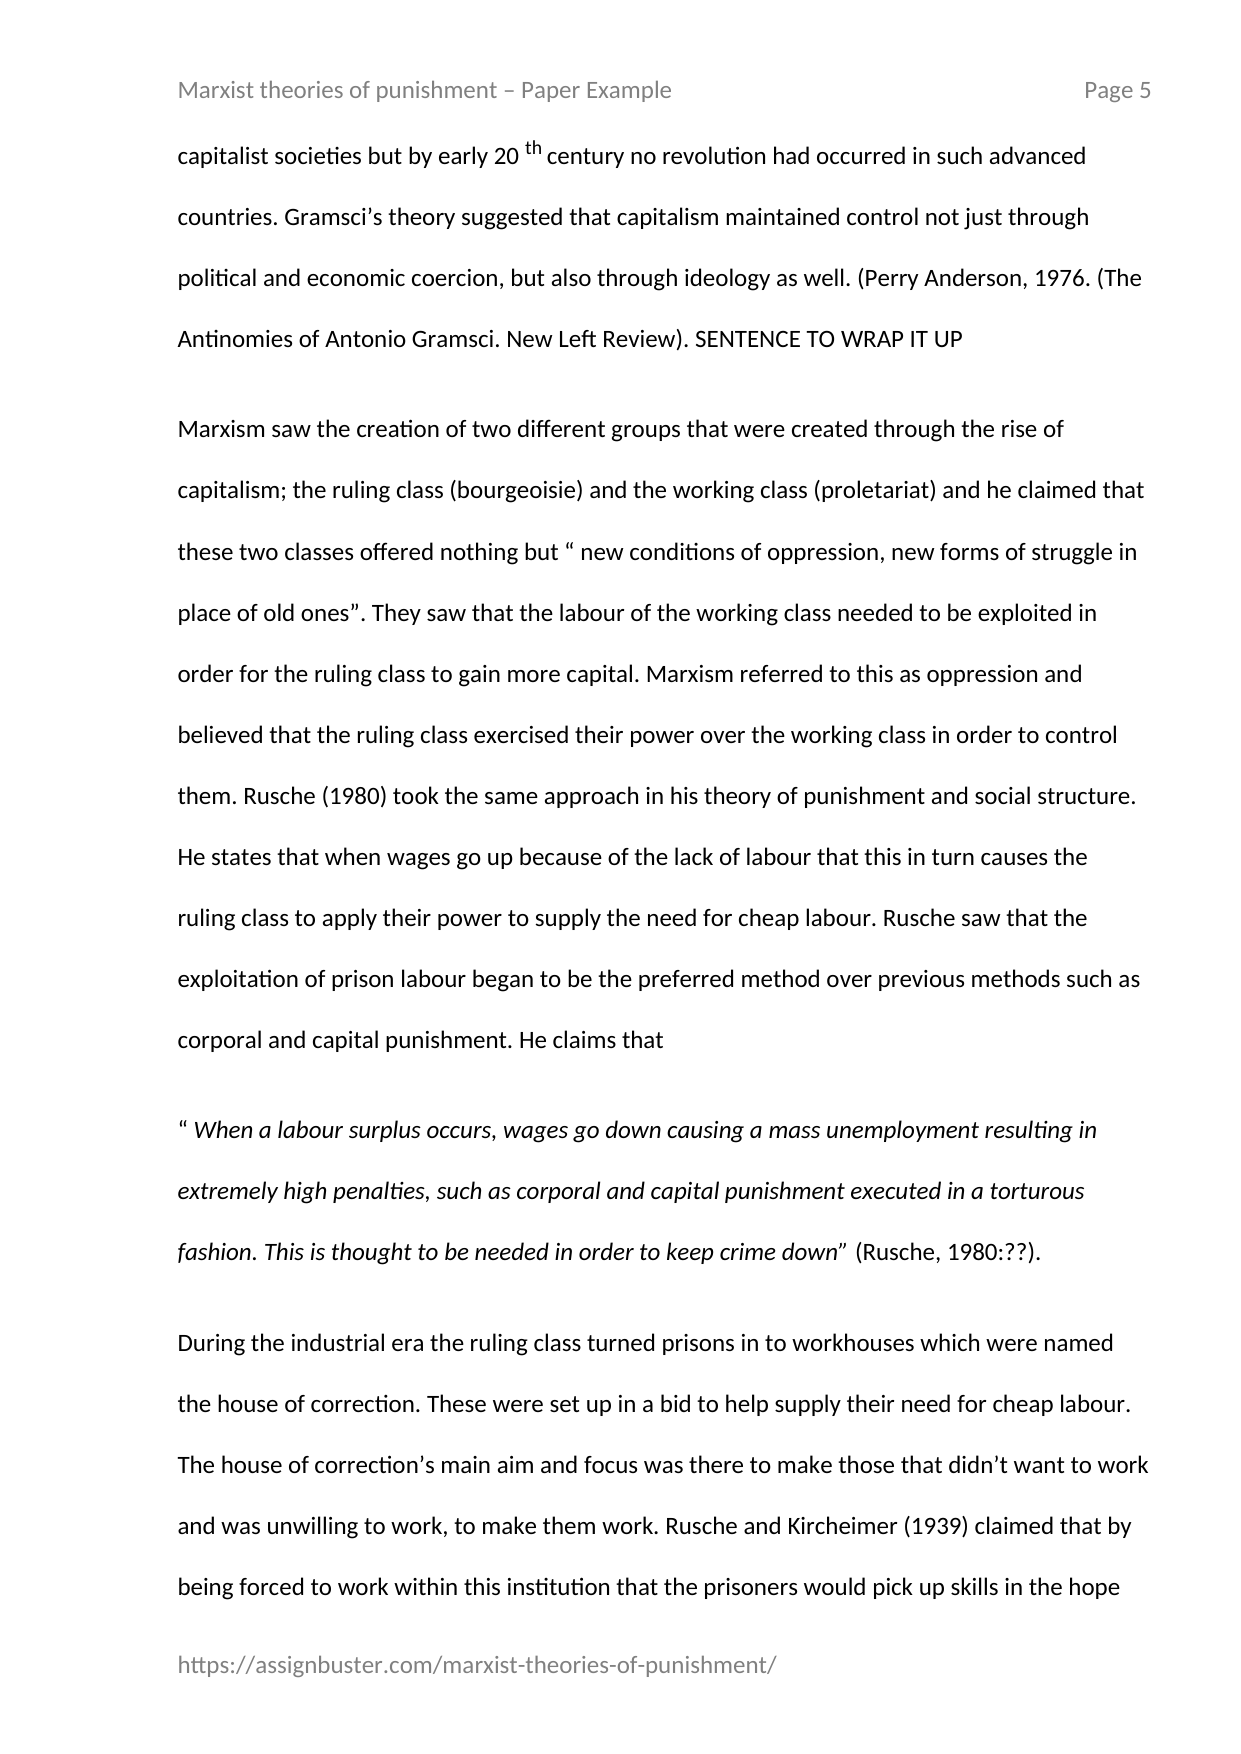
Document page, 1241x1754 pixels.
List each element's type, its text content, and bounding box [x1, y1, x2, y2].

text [177, 135, 1152, 353]
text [177, 1327, 1152, 1602]
text Marxism saw the creation of two different groups that were created through the rise of capitalism; the ruling class (bourgeoisie) and the working class (proletariat) and he claimed that these two classes offered nothing but “ new conditions of oppression, new forms of struggle in place of old ones”. They saw that the labour of the working class needed to be exploited in order for the ruling class to gain more capital. Marxism referred to this as oppression and believed that the ruling class exercised their power over the working class in order to control them. Rusche (1980) took the same approach in his theory of punishment and social structure. He states that when wages go up because of the lack of labour that this in turn causes the ruling class to apply their power to supply the need for cheap labour. Rusche saw that the exploitation of prison labour began to be the preferred method over previous methods such as corporal and capital punishment. He claims that [177, 413, 1152, 1054]
text “ When a labour surplus occurs, wages go down causing a mass unemployment resulting in extremely high penalties, such as corporal and capital punishment executed in a torturous fashion. This is thought to be needed in order to keep crime down” (Rusche, 1980:??). [177, 1114, 1152, 1267]
